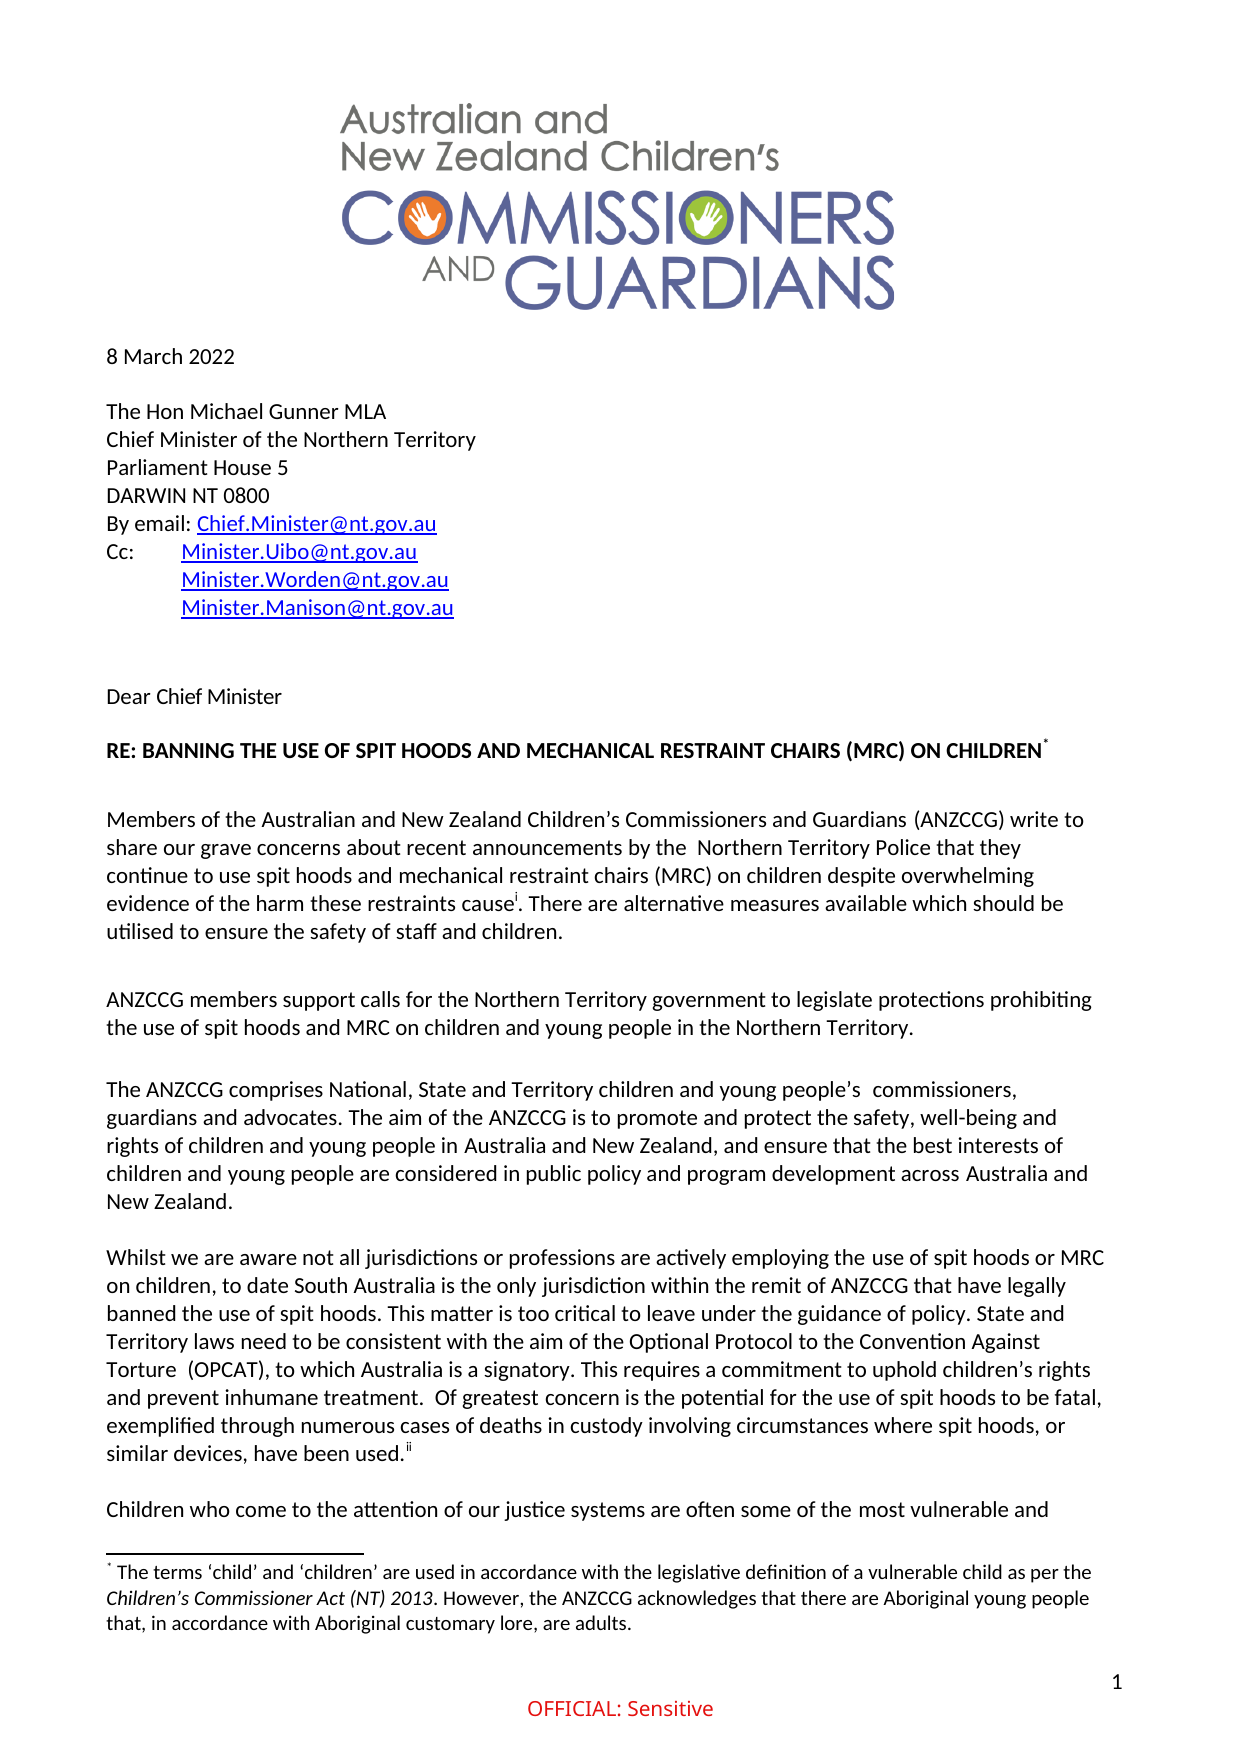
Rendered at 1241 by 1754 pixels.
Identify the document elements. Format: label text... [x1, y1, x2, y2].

text Chief Minister of the Northern Territory [106, 425, 1134, 453]
text By email: Chief.Minister@nt.gov.au [106, 509, 1134, 537]
text Members of the Australian and New Zealand Children’s Commissioners and Guardians (ANZCCG) write to share our grave concerns about recent announcements by the Northern Territory Police that they continue to use spit hoods and mechanical restraint chairs (MRC) on children despite overwhelming evidence of the harm these restraints cause. There are alternative measures available which should be utilised to ensure the safety of staff and children. [106, 805, 1101, 945]
text The Hon Michael Gunner MLA [106, 397, 1134, 425]
text Minister.Worden@nt.gov.au [106, 565, 1134, 593]
text 8 March 2022 [106, 342, 770, 370]
picture [339, 103, 895, 310]
text Minister.Manison@nt.gov.au [106, 593, 1134, 621]
text Dear Chief Minister [106, 682, 770, 710]
title RE: BANNING THE USE OF SPIT HOODS AND MECHANICAL RESTRAINT CHAIRS (MRC) ON CHILDREN [106, 737, 1134, 763]
text ANZCCG members support calls for the Northern Territory government to legislate protections prohibiting the use of spit hoods and MRC on children and young people in the Northern Territory. [106, 985, 1101, 1041]
text DARWIN NT 0800 [106, 481, 1134, 509]
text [106, 1495, 1121, 1523]
text Cc: Minister.Uibo@nt.gov.au [106, 537, 1134, 565]
text The ANZCCG comprises National, State and Territory children and young people’s commissioners, guardians and advocates. The aim of the ANZCCG is to promote and protect the safety, well-being and rights of children and young people in Australia and New Zealand, and ensure that the best interests of children and young people are considered in public policy and program development across Australia and New Zealand. [106, 1075, 1101, 1215]
text Parliament House 5 [106, 453, 1134, 481]
text Whilst we are aware not all jurisdictions or professions are actively employing the use of spit hoods or MRC on children, to date South Australia is the only jurisdiction within the remit of ANZCCG that have legally banned the use of spit hoods. This matter is too critical to leave under the guidance of policy. State and Territory laws need to be consistent with the aim of the Optional Protocol to the Convention Against Torture (OPCAT), to which Australia is a signatory. This requires a commitment to uphold children’s rights and prevent inhumane treatment. Of greatest concern is the potential for the use of spit hoods to be fatal, exemplified through numerous cases of deaths in custody involving circumstances where spit hoods, or similar devices, have been used. [106, 1243, 1108, 1467]
